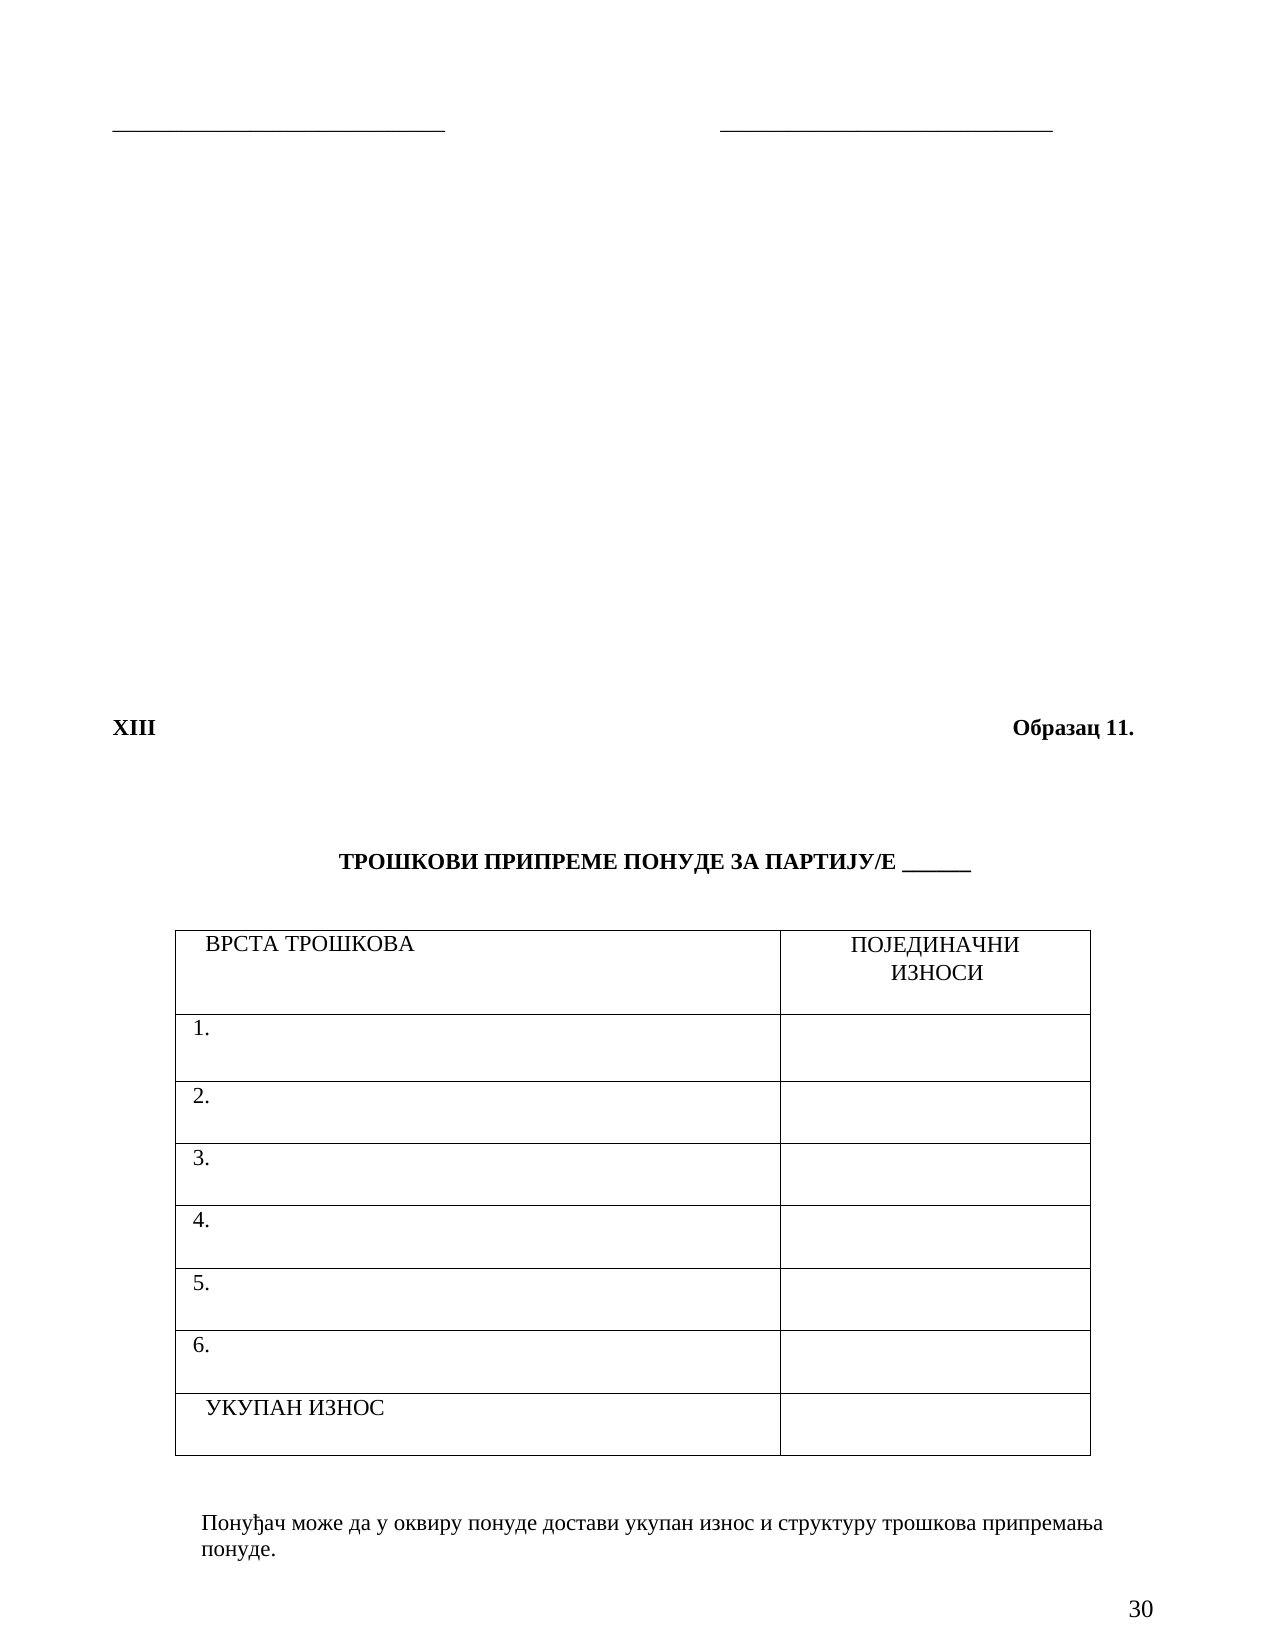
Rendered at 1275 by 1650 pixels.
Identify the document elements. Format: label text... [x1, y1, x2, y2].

table_cell 5. [176, 1269, 780, 1330]
text XIII Образац 11. [112, 714, 1197, 740]
table_cell [781, 1394, 1090, 1455]
table_cell 3. [176, 1144, 780, 1205]
table_cell [781, 1206, 1090, 1268]
table_header ВРСТА ТРОШКОВА [176, 931, 780, 1013]
table_cell УКУПАН ИЗНОС [176, 1394, 780, 1455]
table_cell [781, 1015, 1090, 1081]
table_header ПОЈЕДИНАЧНИ ИЗНОСИ [781, 931, 1090, 1013]
table_cell 6. [176, 1331, 780, 1393]
table_cell [781, 1331, 1090, 1393]
table_cell 2. [176, 1082, 780, 1143]
table_cell [781, 1082, 1090, 1143]
table_cell [781, 1269, 1090, 1330]
text _____________________________ _____________________________ [112, 108, 1153, 134]
table_cell [781, 1144, 1090, 1205]
text Понуђач може да у оквиру понуде достави укупан износ и структуру трошкова припремања понуде. [201, 1509, 1138, 1562]
table_cell 4. [176, 1206, 780, 1268]
text ТРОШКОВИ ПРИПРЕМЕ ПОНУДЕ ЗА ПАРТИЈУ/Е ______ [112, 848, 1197, 874]
table_cell 1. [176, 1015, 780, 1081]
